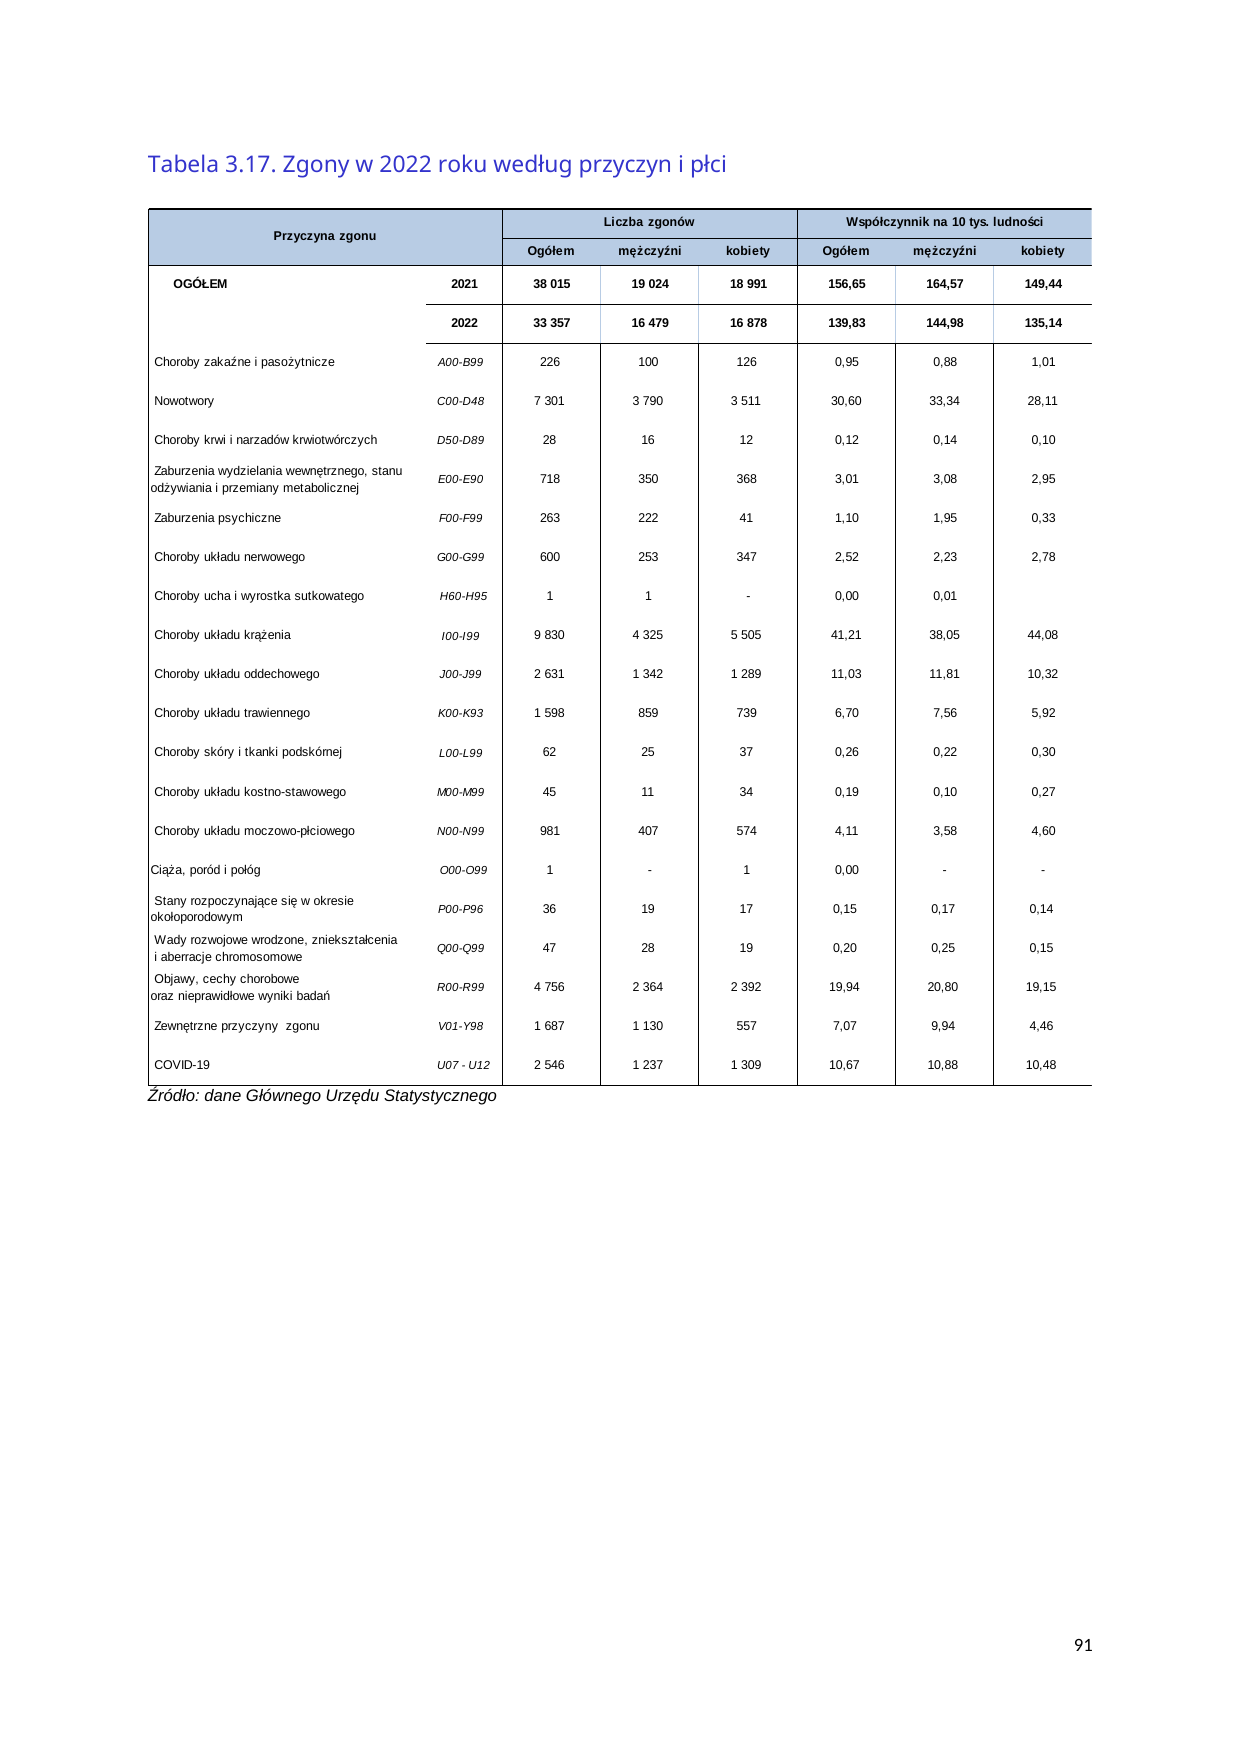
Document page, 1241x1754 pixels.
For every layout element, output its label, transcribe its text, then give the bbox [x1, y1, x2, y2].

text Źródło: dane Głównego Urzędu Statystycznego [148, 208, 1093, 1105]
subtitle Tabela 3.17. Zgony w 2022 roku według przyczyn i płci [148, 148, 1093, 179]
